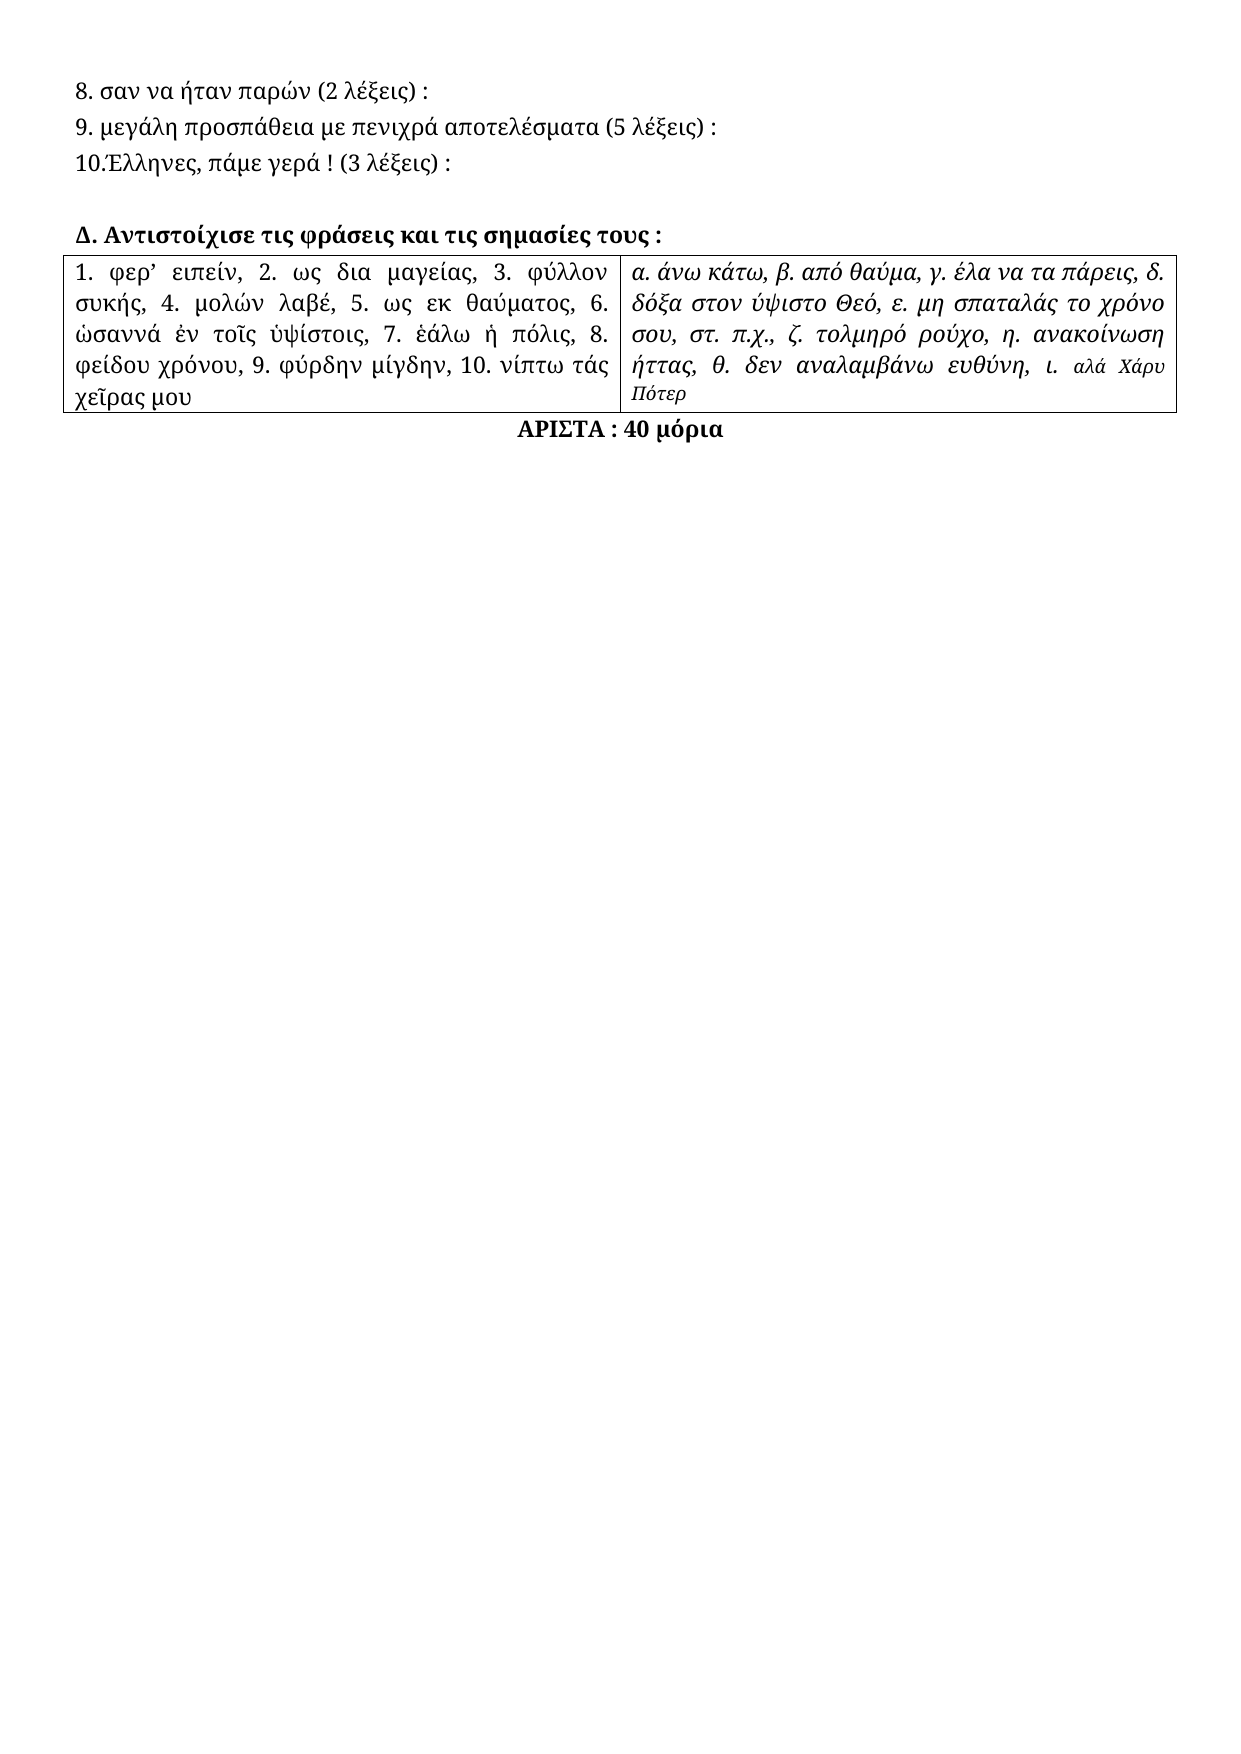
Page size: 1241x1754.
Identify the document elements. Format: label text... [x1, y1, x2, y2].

text 8. σαν να ήταν παρών (2 λέξεις) : [75, 75, 1165, 106]
table_header α. άνω κάτω, β. από θαύμα, γ. έλα να τα πάρεις, δ. δόξα στον ύψιστο Θεό, ε. μη σπαταλάς το χρόνο σου, στ. π.χ., ζ. τολμηρό ρούχο, η. ανακοίνωση ήττας, θ. δεν αναλαμβάνω ευθύνη, ι. αλά Χάρυ Πότερ [621, 256, 1176, 412]
text 9. μεγάλη προσπάθεια με πενιχρά αποτελέσματα (5 λέξεις) : [75, 111, 1165, 142]
text Δ. Αντιστοίχισε τις φράσεις και τις σημασίες τους : [75, 219, 1165, 250]
text 10.Έλληνες, πάμε γερά ! (3 λέξεις) : [75, 147, 1165, 178]
table_header 1. φερ’ ειπείν, 2. ως δια μαγείας, 3. φύλλον συκής, 4. μολών λαβέ, 5. ως εκ θαύματος, 6. ὡσαννά ἐν τοῖς ὑψίστοις, 7. ἑάλω ἡ πόλις, 8. φείδου χρόνου, 9. φύρδην μίγδην, 10. νίπτω τάς χεῖρας μου [64, 256, 620, 412]
text ΑΡΙΣΤΑ : 40 μόρια [75, 413, 1165, 444]
